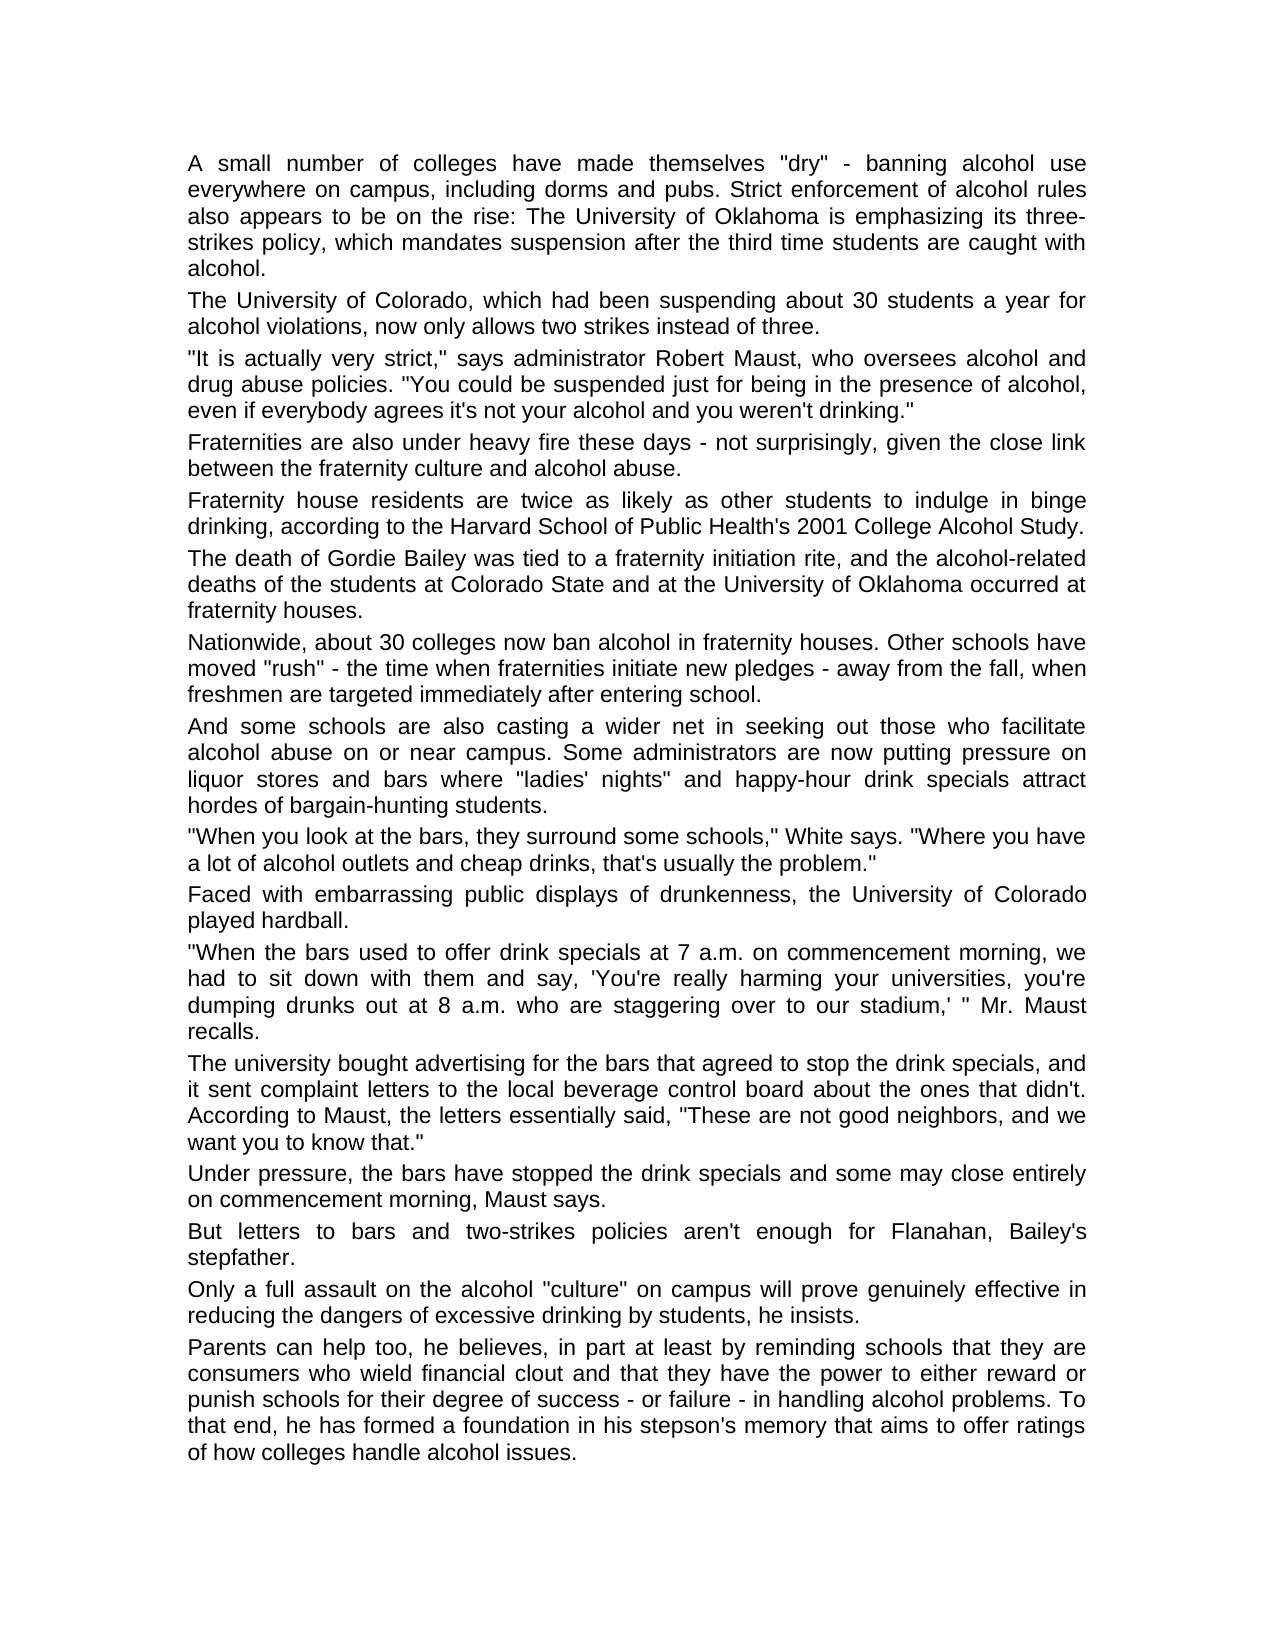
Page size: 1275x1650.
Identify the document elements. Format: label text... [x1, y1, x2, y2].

text The death of Gordie Bailey was tied to a fraternity initiation rite, and the alcohol-related deaths of the students at and at the occurred at fraternity houses. [187, 544, 1087, 623]
text Under pressure, the bars have stopped the drink specials and some may close entirely on commencement morning, Maust says. [187, 1160, 1087, 1213]
text Fraternity house residents are twice as likely as other students to indulge in binge drinking, according to the Harvard School of Public Health's 2001 College Alcohol Study. [187, 487, 1087, 539]
text A small number of colleges have made themselves "dry" - banning alcohol use everywhere on campus, including dorms and pubs. Strict enforcement of alcohol rules also appears to be on the rise: The University of Oklahoma is emphasizing its three-strikes policy, which mandates suspension after the third time students are caught with alcohol. [187, 150, 1087, 282]
text Faced with embarrassing public displays of drunkenness, the played hardball. [187, 881, 1087, 934]
text But letters to bars and two-strikes policies aren't enough for Flanahan, Bailey's stepfather. [187, 1218, 1087, 1271]
text Nationwide, about 30 colleges now ban alcohol in fraternity houses. Other schools have moved "rush" - the time when fraternities initiate new pledges - away from the fall, when freshmen are targeted immediately after entering school. [187, 629, 1087, 708]
text And some schools are also casting a wider net in seeking out those who facilitate alcohol abuse on or near campus. Some administrators are now putting pressure on liquor stores and bars where "ladies' nights" and happy-hour drink specials attract hordes of bargain-hunting students. [187, 713, 1087, 818]
text "It is actually very strict," says administrator Robert Maust, who oversees alcohol and drug abuse policies. "You could be suspended just for being in the presence of alcohol, even if everybody agrees it's not your alcohol and you weren't drinking." [187, 345, 1087, 424]
text "When the bars used to offer drink specials at 7 a.m. on commencement morning, we had to sit down with them and say, 'You're really harming your universities, you're dumping drunks out at 8 a.m. who are staggering over to our stadium,' " Mr. Maust recalls. [187, 939, 1087, 1044]
text "When you look at the bars, they surround some schools," White says. "Where you have a lot of alcohol outlets and cheap drinks, that's usually the problem." [187, 823, 1087, 876]
text Only a full assault on the alcohol "culture" on campus will prove genuinely effective in reducing the dangers of excessive drinking by students, he insists. [187, 1276, 1087, 1328]
text The , which had been suspending about 30 students a year for alcohol violations, now only allows two strikes instead of three. [187, 287, 1087, 339]
text Parents can help too, he believes, in part at least by reminding schools that they are consumers who wield financial clout and that they have the power to either reward or punish schools for their degree of success - or failure - in handling alcohol problems. To that end, he has formed a foundation in his stepson's memory that aims to offer ratings of how colleges handle alcohol issues. [187, 1333, 1087, 1465]
text The university bought advertising for the bars that agreed to stop the drink specials, and it sent complaint letters to the local beverage control board about the ones that didn't. According to Maust, the letters essentially said, "These are not good neighbors, and we want you to know that." [187, 1049, 1087, 1155]
text Fraternities are also under heavy fire these days - not surprisingly, given the close link between the fraternity culture and alcohol abuse. [187, 429, 1087, 482]
